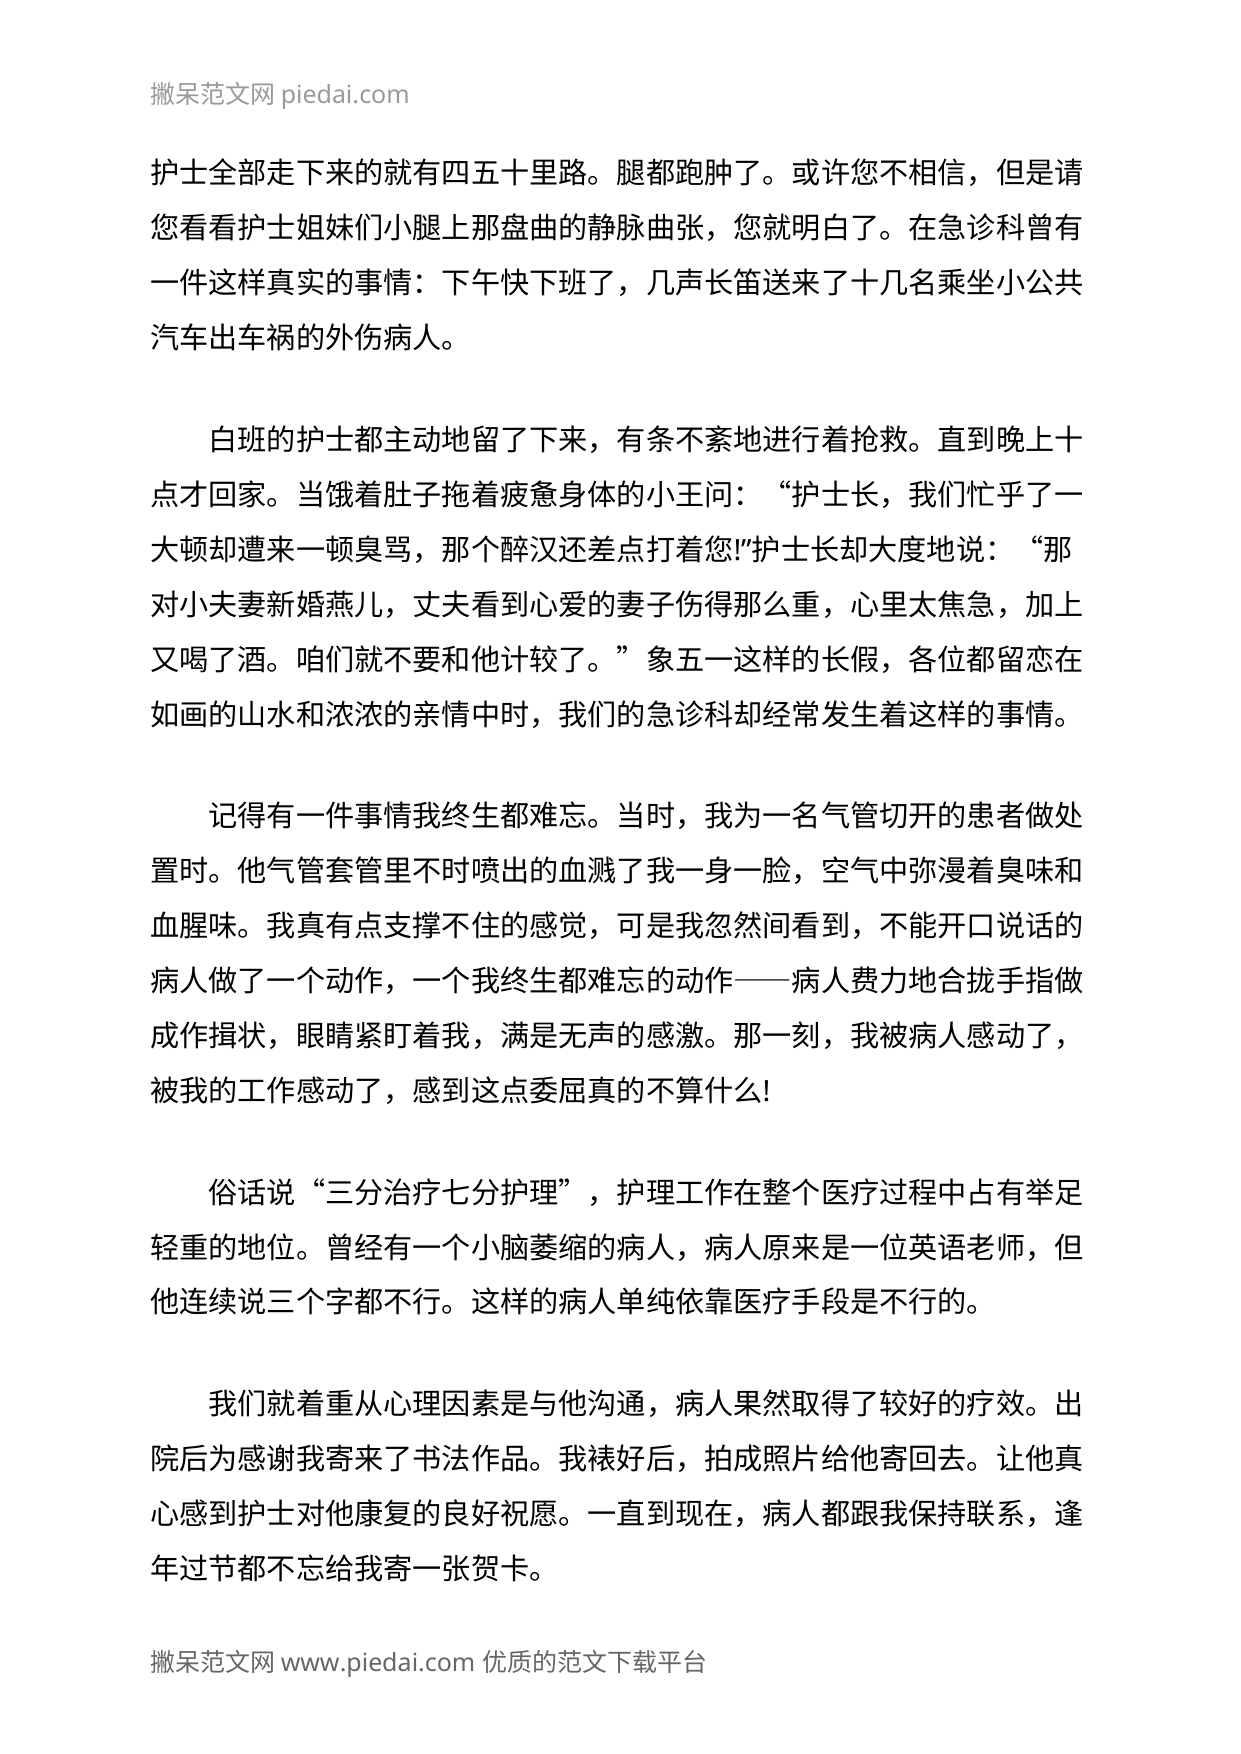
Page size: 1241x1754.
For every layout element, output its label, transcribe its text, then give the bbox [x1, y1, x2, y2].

text 白班的护士都主动地留了下来，有条不紊地进行着抢救。直到晚上十点才回家。当饿着肚子拖着疲惫身体的小王问：“护士长，我们忙乎了一大顿却遭来一顿臭骂，那个醉汉还差点打着您!”护士长却大度地说：“那对小夫妻新婚燕儿，丈夫看到心爱的妻子伤得那么重，心里太焦急，加上又喝了酒。咱们就不要和他计较了。”象五一这样的长假，各位都留恋在如画的山水和浓浓的亲情中时，我们的急诊科却经常发生着这样的事情。 [150, 416, 1090, 733]
text 记得有一件事情我终生都难忘。当时，我为一名气管切开的患者做处置时。他气管套管里不时喷出的血溅了我一身一脸，空气中弥漫着臭味和血腥味。我真有点支撑不住的感觉，可是我忽然间看到，不能开口说话的病人做了一个动作，一个我终生都难忘的动作——病人费力地合拢手指做成作揖状，眼睛紧盯着我，满是无声的感激。那一刻，我被病人感动了，被我的工作感动了，感到这点委屈真的不算什么! [150, 793, 1090, 1110]
text 俗话说“三分治疗七分护理”，护理工作在整个医疗过程中占有举足轻重的地位。曾经有一个小脑萎缩的病人，病人原来是一位英语老师，但他连续说三个字都不行。这样的病人单纯依靠医疗手段是不行的。 [150, 1169, 1090, 1321]
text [150, 150, 1090, 357]
text 我们就着重从心理因素是与他沟通，病人果然取得了较好的疗效。出院后为感谢我寄来了书法作品。我裱好后，拍成照片给他寄回去。让他真心感到护士对他康复的良好祝愿。一直到现在，病人都跟我保持联系，逢年过节都不忘给我寄一张贺卡。 [150, 1381, 1090, 1588]
